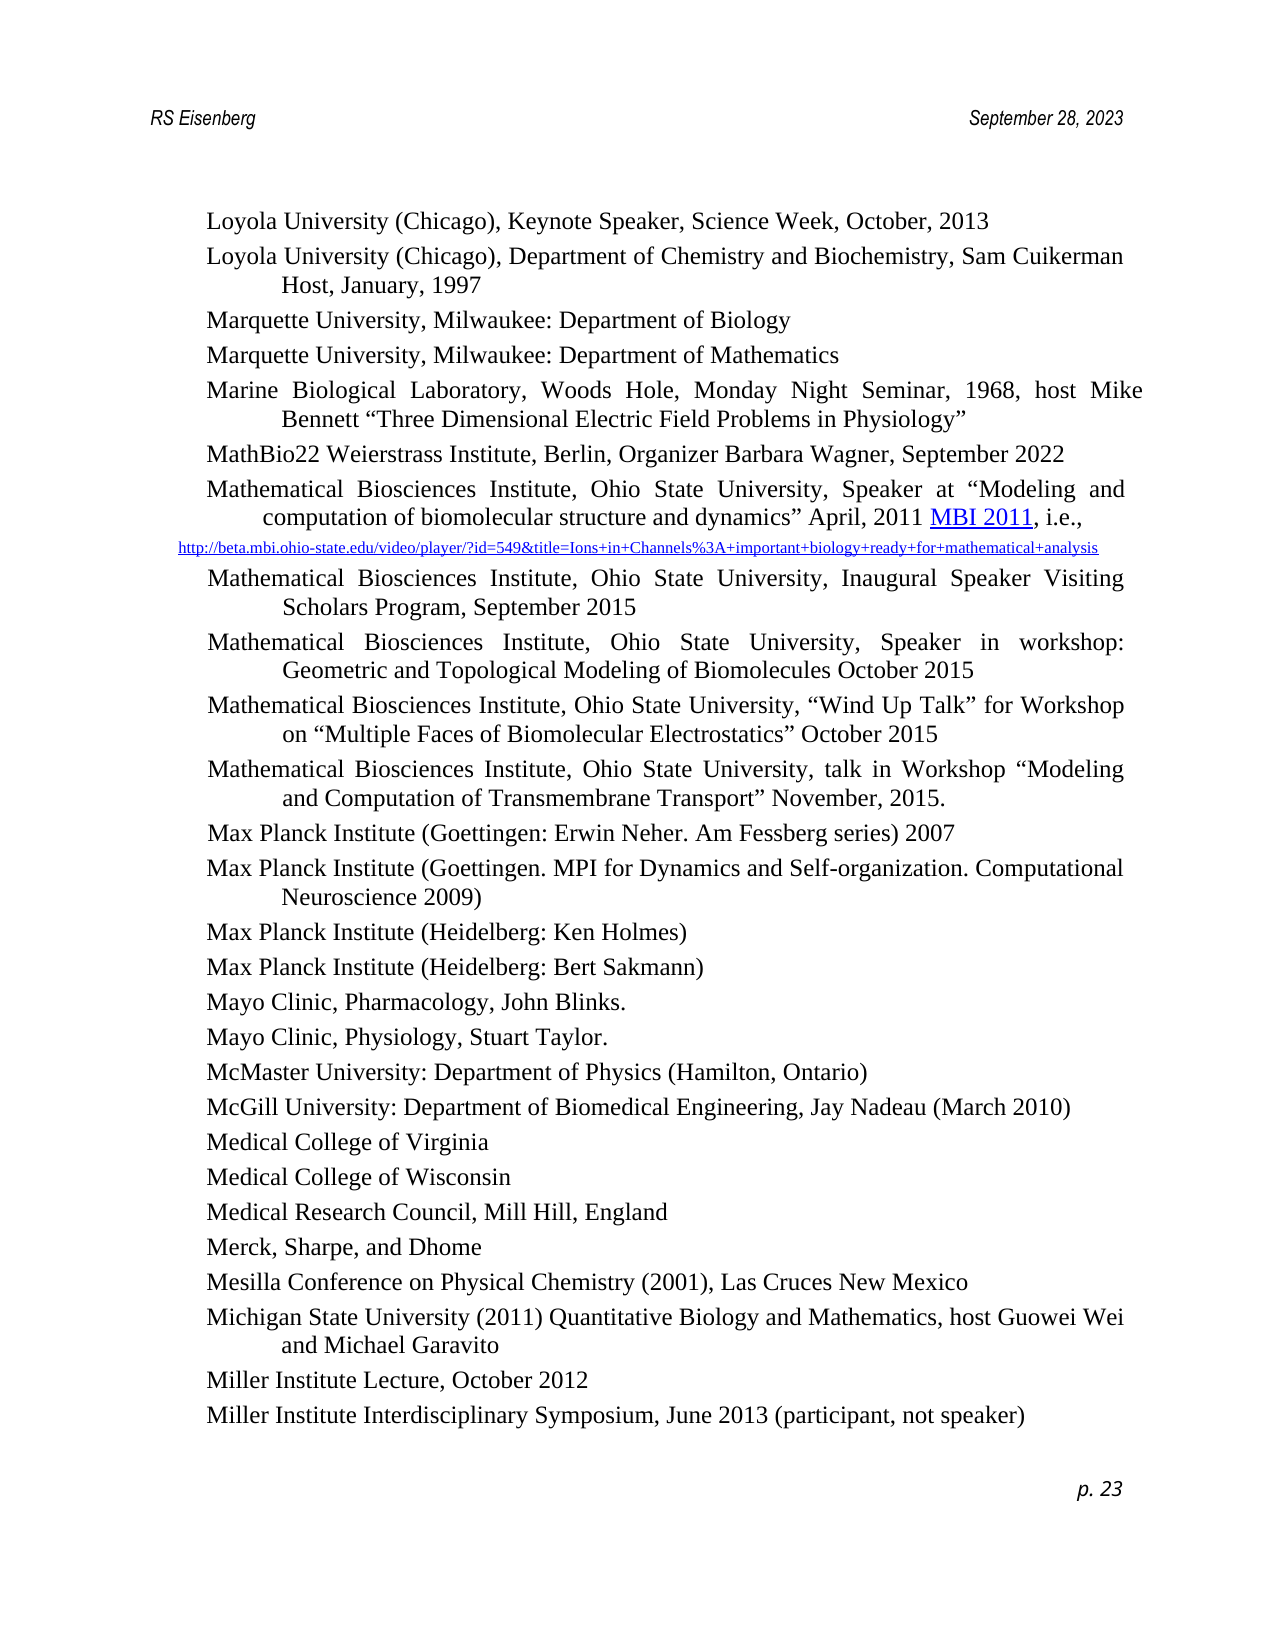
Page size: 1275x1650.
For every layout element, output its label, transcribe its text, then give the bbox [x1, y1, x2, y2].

text Medical College of Wisconsin [206, 1162, 1125, 1190]
text Mathematical Biosciences Institute, Ohio State University, Speaker in workshop: Geometric and Topological Modeling of Biomolecules October 2015 [207, 627, 1125, 684]
text Mathematical Biosciences Institute, Ohio State University, Inaugural Speaker Visiting Scholars Program, September 2015 [207, 563, 1125, 620]
text Michigan State University (2011) Quantitative Biology and Mathematics, host Guowei Wei and Michael Garavito [206, 1302, 1125, 1359]
text Max Planck Institute (Heidelberg: Bert Sakmann) [206, 952, 1125, 980]
text Max Planck Institute (Heidelberg: Ken Holmes) [206, 917, 1125, 945]
text Loyola University (Chicago), Department of Chemistry and Biochemistry, Sam Cuikerman Host, January, 1997 [206, 241, 1125, 299]
text Mayo Clinic, Pharmacology, John Blinks. [206, 987, 1125, 1015]
text Marine Biological Laboratory, Woods Hole, Monday Night Seminar, 1968, host Mike Bennett “Three Dimensional Electric Field Problems in Physiology” [206, 375, 1144, 432]
text Medical College of Virginia [206, 1127, 1125, 1155]
text McGill University: Department of Biomedical Engineering, Jay Nadeau (March 2010) [206, 1092, 1125, 1120]
text Mathematical Biosciences Institute, Ohio State University, Speaker at “Modeling and computation of biomolecular structure and dynamics” April, 2011 MBI 2011, i.e., [206, 474, 1125, 531]
text Merck, Sharpe, and Dhome [206, 1232, 1125, 1260]
text McMaster University: Department of Physics (Hamilton, Ontario) [206, 1057, 1125, 1085]
text MathBio22 Weierstrass Institute, Berlin, Organizer Barbara Wagner, September 2022 [206, 439, 1144, 467]
text Loyola University (Chicago), Keynote Speaker, Science Week, October, 2013 [206, 206, 1125, 235]
text Mathematical Biosciences Institute, Ohio State University, talk in Workshop “Modeling and Computation of Transmembrane Transport” November, 2015. [207, 754, 1125, 812]
text http://beta.mbi.ohio-state.edu/video/player/?id=549&title=Ions+in+Channels%3A+important+biology+ready+for+mathematical+analysis [178, 537, 1219, 557]
text Miller Institute Lecture, October 2012 [206, 1365, 1125, 1394]
text Marquette University, Milwaukee: Department of Mathematics [206, 340, 1125, 369]
text Max Planck Institute (Goettingen: Erwin Neher. Am Fessberg series) 2007 [207, 818, 1125, 847]
text Marquette University, Milwaukee: Department of Biology [206, 305, 1125, 334]
text Medical Research Council, Mill Hill, England [206, 1197, 1125, 1225]
text Mayo Clinic, Physiology, Stuart Taylor. [206, 1022, 1125, 1050]
text Miller Institute Interdisciplinary Symposium, June 2013 (participant, not speaker) [206, 1400, 1125, 1429]
text Max Planck Institute (Goettingen. MPI for Dynamics and Self-organization. Computational Neuroscience 2009) [206, 853, 1125, 910]
text Mesilla Conference on Physical Chemistry (2001), Las Cruces New Mexico [206, 1267, 1125, 1295]
text Mathematical Biosciences Institute, Ohio State University, “Wind Up Talk” for Workshop on “Multiple Faces of Biomolecular Electrostatics” October 2015 [207, 690, 1125, 748]
